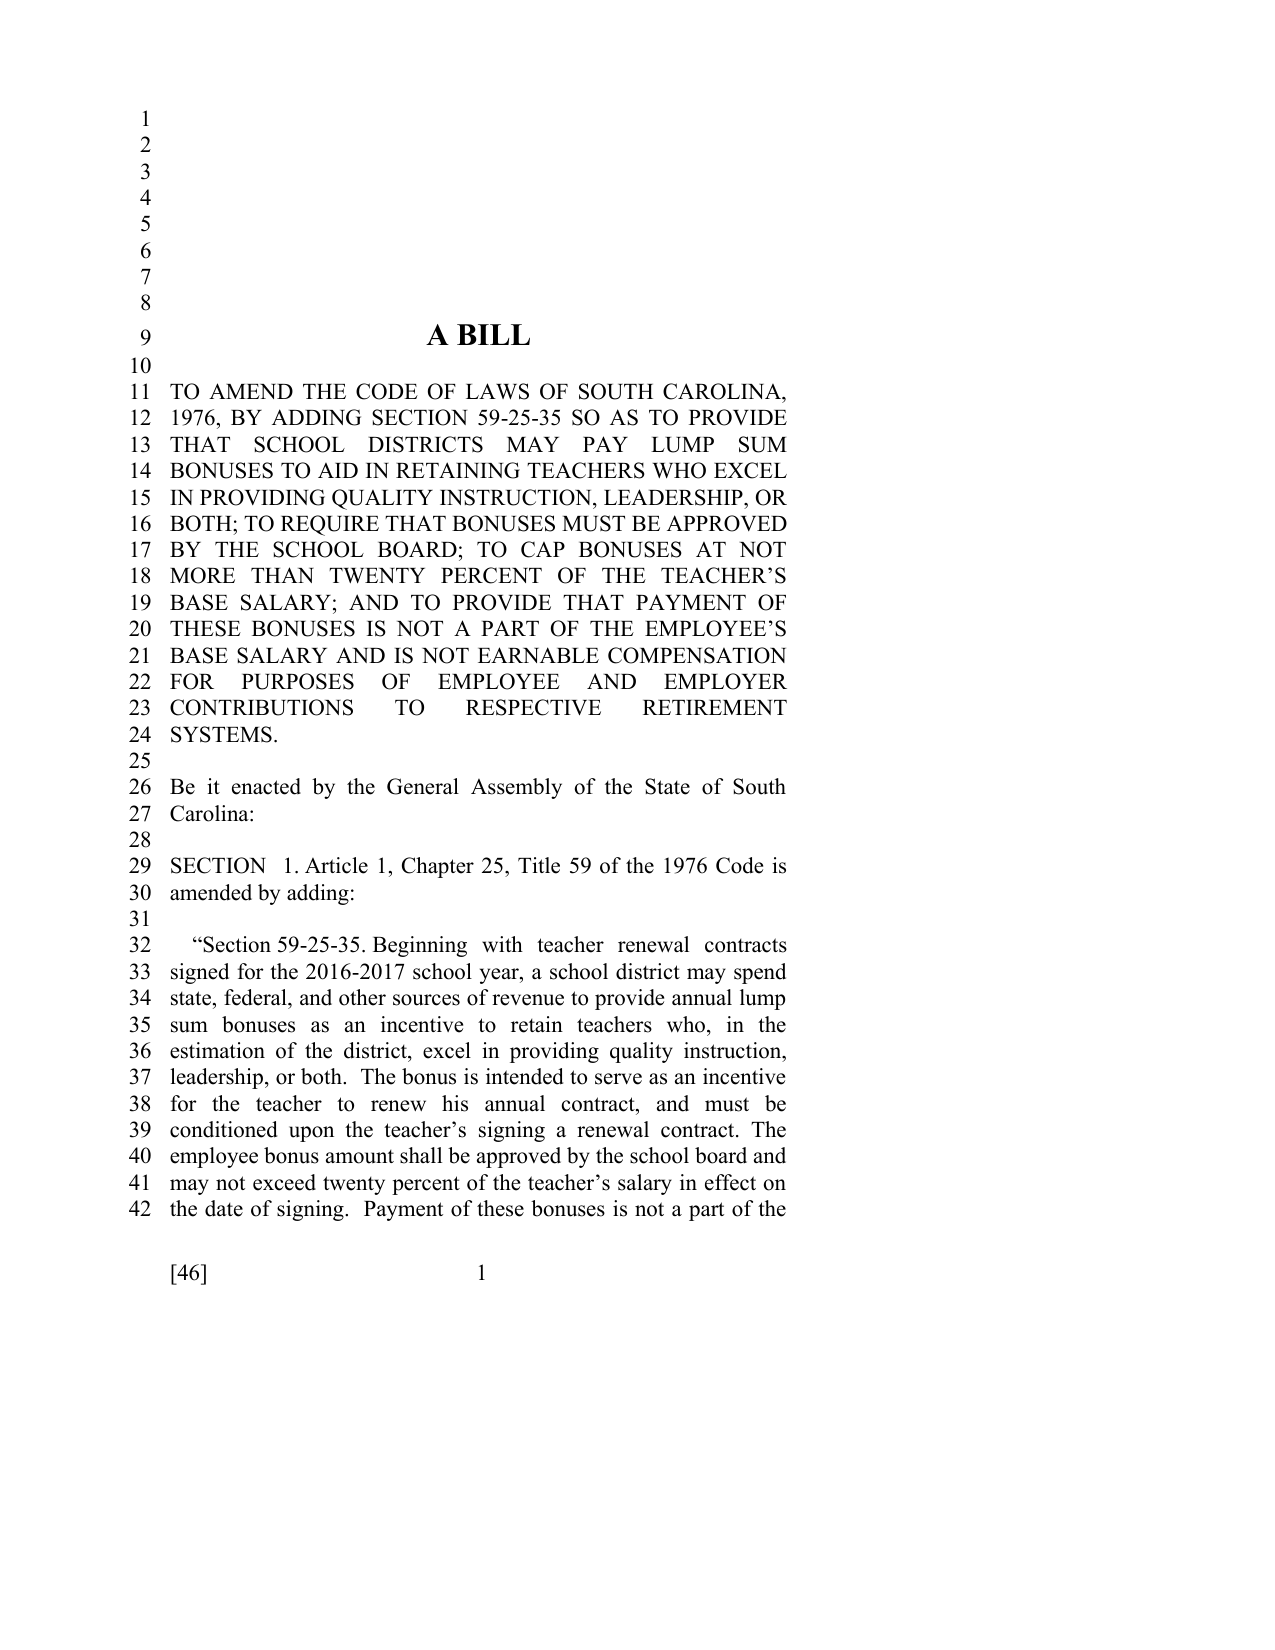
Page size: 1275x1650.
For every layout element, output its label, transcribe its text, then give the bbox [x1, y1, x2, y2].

text SECTION 1. Article 1, Chapter 25, Title 59 of the 1976 Code is amended by adding: [169, 852, 787, 905]
text TO AMEND THE CODE OF LAWS OF SOUTH CAROLINA, 1976, BY ADDING SECTION 59-25-35 SO AS TO PROVIDE THAT SCHOOL DISTRICTS MAY PAY LUMP SUM BONUSES TO AID IN RETAINING TEACHERS WHO EXCEL IN PROVIDING QUALITY INSTRUCTION, LEADERSHIP, OR BOTH; TO REQUIRE THAT BONUSES MUST BE APPROVED BY THE SCHOOL BOARD; TO CAP BONUSES AT NOT MORE THAN TWENTY PERCENT OF THE TEACHER’S BASE SALARY; AND TO PROVIDE THAT PAYMENT OF THESE BONUSES IS NOT A PART OF THE EMPLOYEE’S BASE SALARY AND IS NOT EARNABLE COMPENSATION FOR PURPOSES OF EMPLOYEE AND EMPLOYER CONTRIBUTIONS TO RESPECTIVE RETIREMENT SYSTEMS. [169, 378, 787, 747]
text Be it enacted by the General Assembly of the State of South Carolina: [169, 773, 787, 826]
text A BILL [169, 316, 787, 352]
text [169, 932, 787, 1221]
